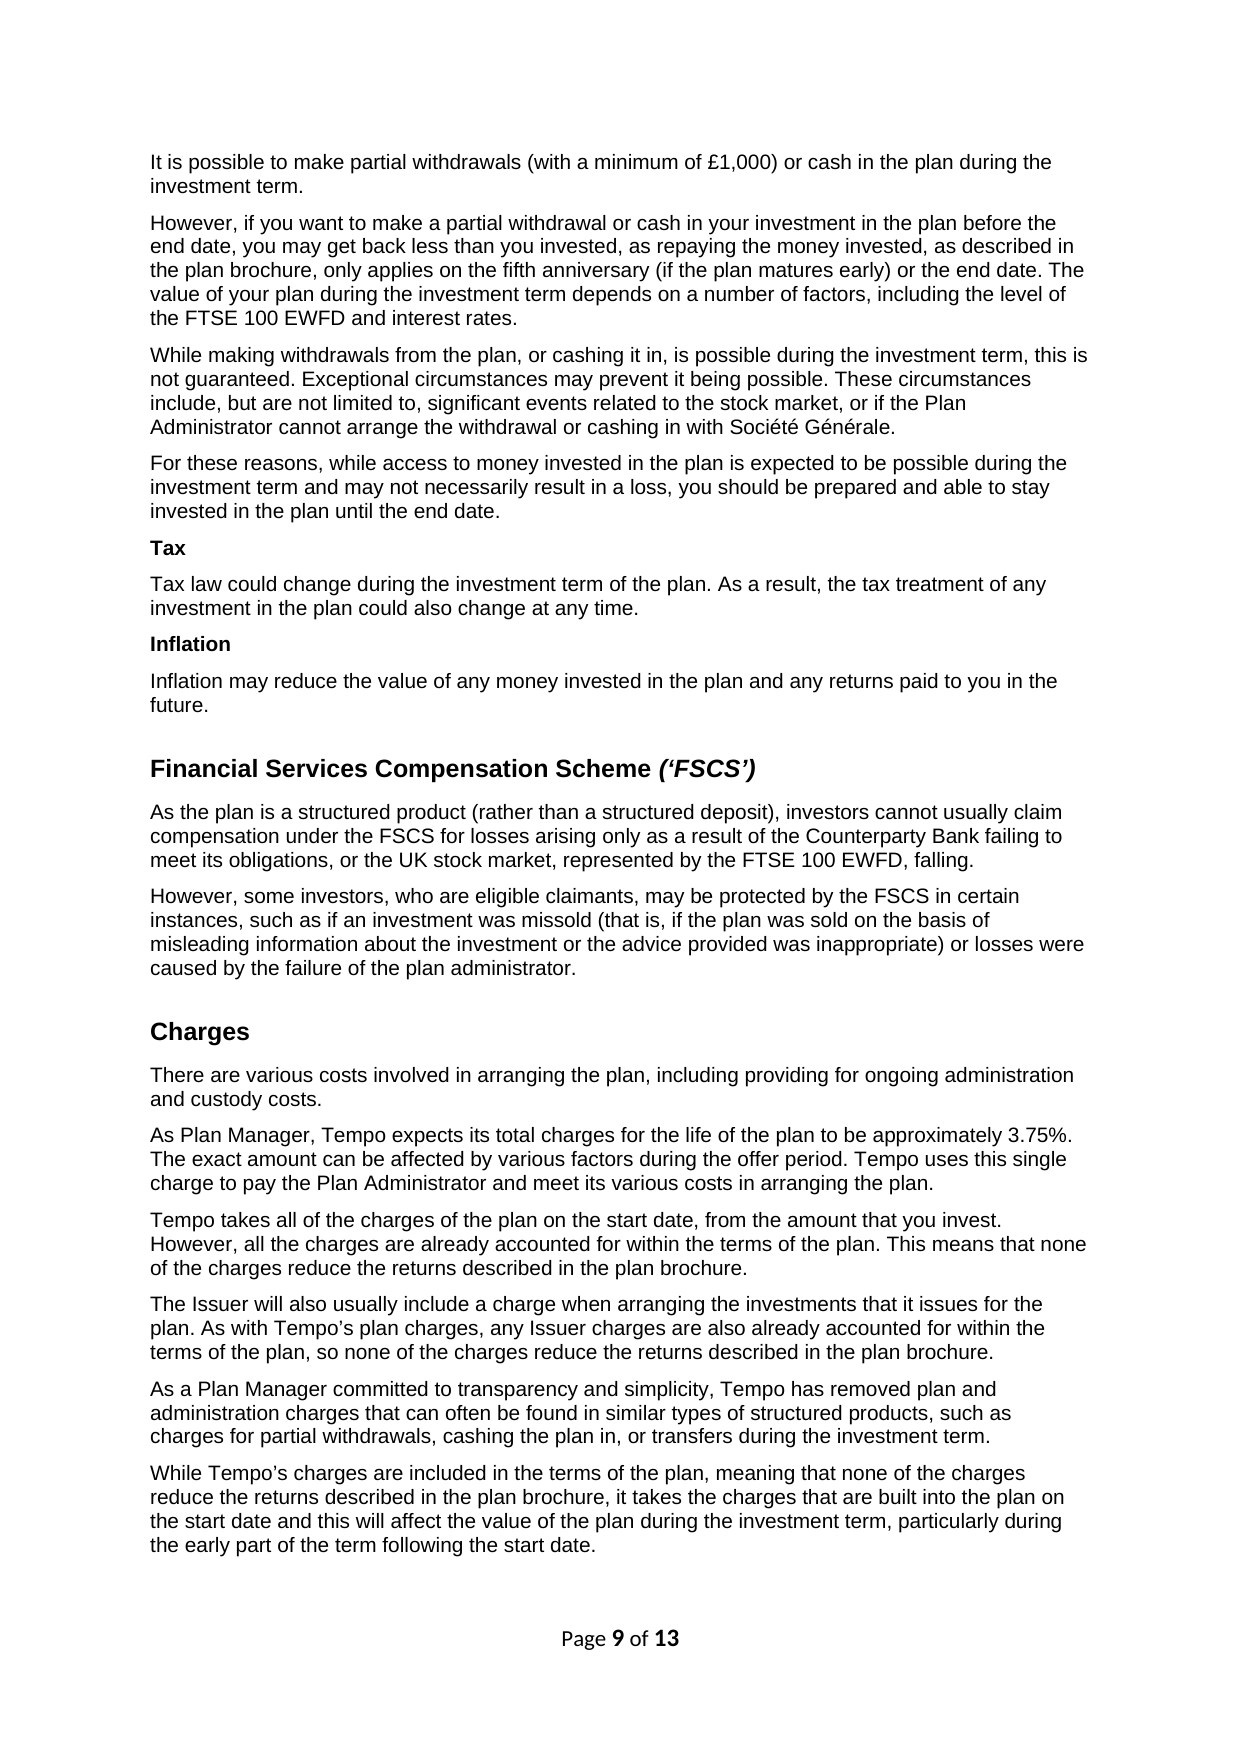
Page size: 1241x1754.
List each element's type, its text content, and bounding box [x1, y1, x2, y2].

text Tax law could change during the investment term of the plan. As a result, the tax treatment of any investment in the plan could also change at any time. [150, 572, 1090, 620]
text As the plan is a structured product (rather than a structured deposit), investors cannot usually claim compensation under the FSCS for losses arising only as a result of the Counterparty Bank failing to meet its obligations, or the UK stock market, represented by the FTSE 100 EWFD, falling. [150, 800, 1090, 872]
text The Issuer will also usually include a charge when arranging the investments that it issues for the plan. As with Tempo’s plan charges, any Issuer charges are also already accounted for within the terms of the plan, so none of the charges reduce the returns described in the plan brochure. [150, 1292, 1090, 1364]
text While making withdrawals from the plan, or cashing it in, is possible during the investment term, this is not guaranteed. Exceptional circumstances may prevent it being possible. These circumstances include, but are not limited to, significant events related to the stock market, or if the Plan Administrator cannot arrange the withdrawal or cashing in with Société Générale. [150, 343, 1090, 438]
text Tax [150, 535, 1090, 559]
subtitle Charges [150, 1017, 1090, 1046]
text Inflation [150, 632, 1090, 656]
text As a Plan Manager committed to transparency and simplicity, Tempo has removed plan and administration charges that can often be found in similar types of structured products, such as charges for partial withdrawals, cashing the plan in, or transfers during the investment term. [150, 1376, 1090, 1448]
text Tempo takes all of the charges of the plan on the start date, from the amount that you invest. However, all the charges are already accounted for within the terms of the plan. This means that none of the charges reduce the returns described in the plan brochure. [150, 1208, 1090, 1279]
text There are various costs involved in arranging the plan, including providing for ongoing administration and custody costs. [150, 1063, 1090, 1111]
text It is possible to make partial withdrawals (with a minimum of £1,000) or cash in the plan during the investment term. [150, 150, 1090, 198]
text While Tempo’s charges are included in the terms of the plan, meaning that none of the charges reduce the returns described in the plan brochure, it takes the charges that are built into the plan on the start date and this will affect the value of the plan during the investment term, particularly during the early part of the term following the start date. [150, 1461, 1090, 1557]
text However, if you want to make a partial withdrawal or cash in your investment in the plan before the end date, you may get back less than you invested, as repaying the money invested, as described in the plan brochure, only applies on the fifth anniversary (if the plan matures early) or the end date. The value of your plan during the investment term depends on a number of factors, including the level of the FTSE 100 EWFD and interest rates. [150, 210, 1090, 330]
text For these reasons, while access to money invested in the plan is expected to be possible during the investment term and may not necessarily result in a loss, you should be prepared and able to stay invested in the plan until the end date. [150, 451, 1090, 523]
text However, some investors, who are eligible claimants, may be protected by the FSCS in certain instances, such as if an investment was missold (that is, if the plan was sold on the basis of misleading information about the investment or the advice provided was inappropriate) or losses were caused by the failure of the plan administrator. [150, 884, 1090, 980]
subtitle Financial Services Compensation Scheme (‘FSCS’) [150, 754, 1090, 783]
text Inflation may reduce the value of any money invested in the plan and any returns paid to you in the future. [150, 669, 1090, 717]
text As Plan Manager, Tempo expects its total charges for the life of the plan to be approximately 3.75%. The exact amount can be affected by various factors during the offer period. Tempo uses this single charge to pay the Plan Administrator and meet its various costs in arranging the plan. [150, 1123, 1090, 1195]
